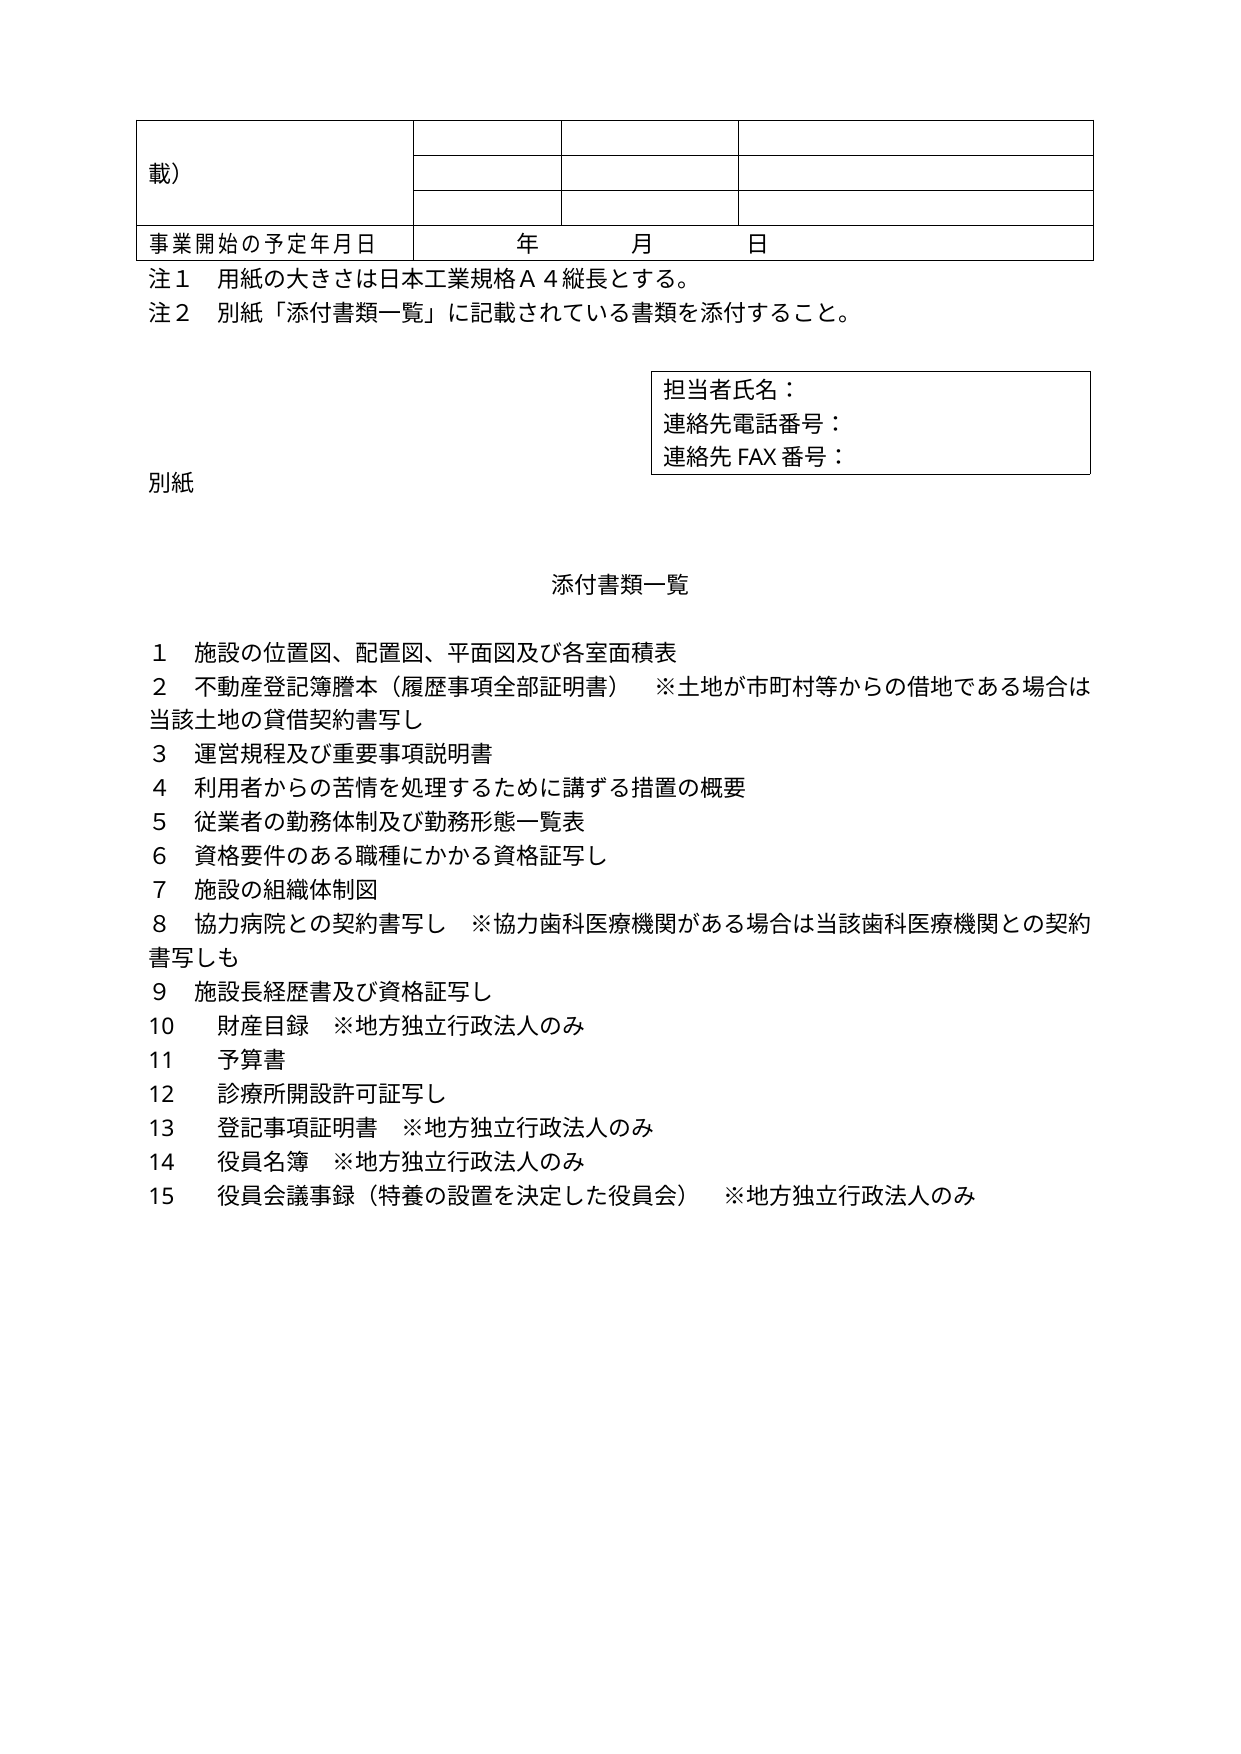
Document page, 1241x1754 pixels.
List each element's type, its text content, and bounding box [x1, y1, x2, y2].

table_cell [739, 121, 1093, 154]
text ９ 施設長経歴書及び資格証写し [148, 974, 1092, 1008]
text 15 役員会議事録（特養の設置を決定した役員会） ※地方独立行政法人のみ [148, 1177, 1092, 1211]
table_cell [739, 191, 1093, 224]
table_cell [562, 121, 738, 154]
table_cell [414, 121, 561, 154]
text ３ 運営規程及び重要事項説明書 [148, 736, 1092, 770]
table_cell [562, 156, 738, 189]
text ５ 従業者の勤務体制及び勤務形態一覧表 [148, 804, 1092, 838]
text 13 登記事項証明書 ※地方独立行政法人のみ [148, 1109, 1092, 1143]
text ７ 施設の組織体制図 [148, 872, 1092, 906]
text 注１ 用紙の大きさは日本工業規格Ａ４縦長とする。 [148, 261, 1092, 294]
text ８ 協力病院との契約書写し ※協力歯科医療機関がある場合は当該歯科医療機関との契約書写しも [148, 906, 1092, 974]
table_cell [137, 121, 413, 224]
table_cell [739, 156, 1093, 189]
text 別紙 [148, 464, 1092, 498]
text 10 財産目録 ※地方独立行政法人のみ [148, 1008, 1092, 1042]
text 11 予算書 [148, 1042, 1092, 1076]
table_cell [414, 156, 561, 189]
text ２ 不動産登記簿謄本（履歴事項全部証明書） ※土地が市町村等からの借地である場合は当該土地の貸借契約書写し [148, 668, 1092, 736]
table_cell 事業開始の予定年月日 [137, 226, 413, 259]
table_cell 年 月 日 [414, 226, 1093, 259]
text ４ 利用者からの苦情を処理するために講ずる措置の概要 [148, 770, 1092, 804]
text １ 施設の位置図、配置図、平面図及び各室面積表 [148, 634, 1092, 668]
text 12 診療所開設許可証写し [148, 1076, 1092, 1109]
table_cell [414, 191, 561, 224]
text 14 役員名簿 ※地方独立行政法人のみ [148, 1143, 1092, 1177]
text 添付書類一覧 [148, 566, 1092, 600]
text 注２ 別紙「添付書類一覧」に記載されている書類を添付すること。 [148, 294, 1092, 328]
table_cell [562, 191, 738, 224]
text ６ 資格要件のある職種にかかる資格証写し [148, 838, 1092, 872]
